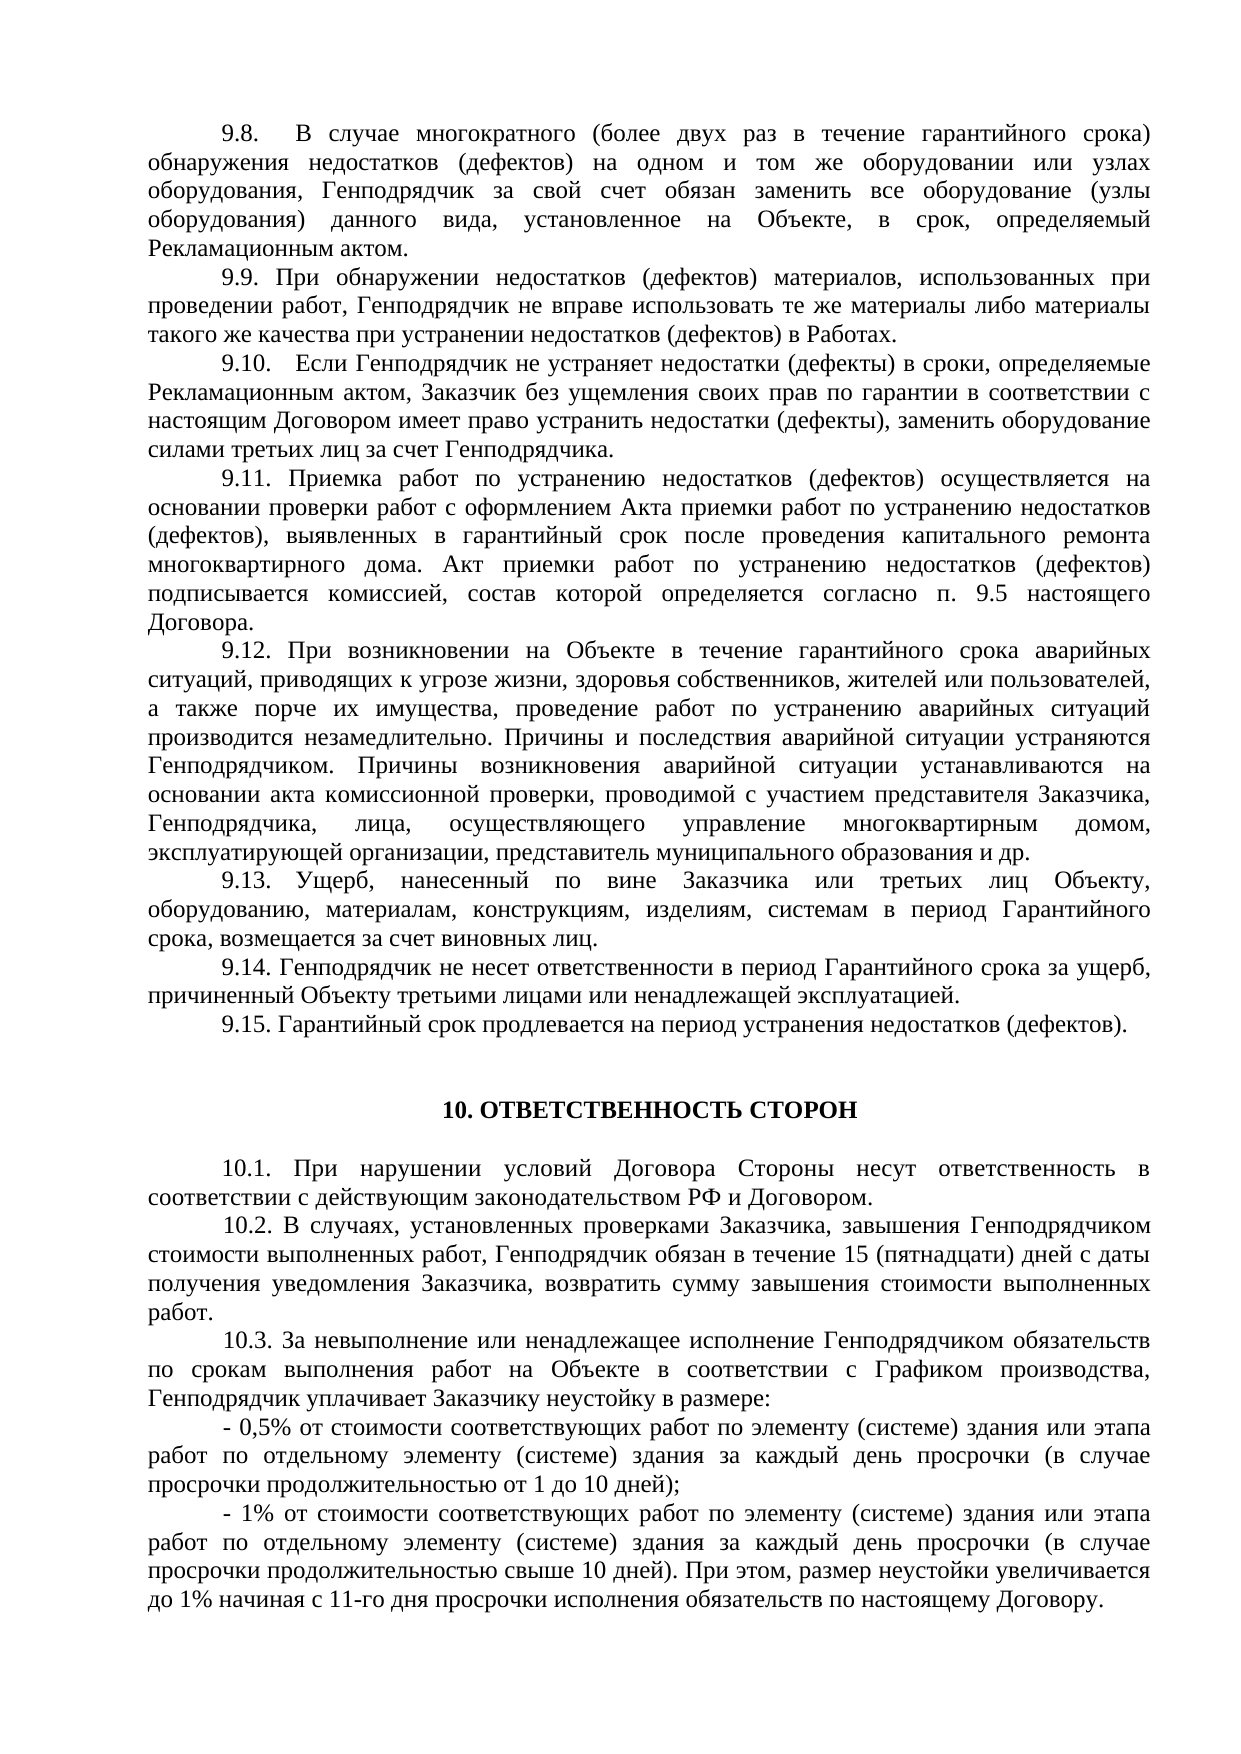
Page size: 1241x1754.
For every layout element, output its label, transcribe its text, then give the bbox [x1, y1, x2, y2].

text 9.10. Если Генподрядчик не устраняет недостатки (дефекты) в сроки, определяемые Рекламационным актом, Заказчик без ущемления своих прав по гарантии в соответствии с настоящим Договором имеет право устранить недостатки (дефекты), заменить оборудование силами третьих лиц за счет Генподрядчика. [148, 348, 1152, 463]
text 9.12. При возникновении на Объекте в течение гарантийного срока аварийных ситуаций, приводящих к угрозе жизни, здоровья собственников, жителей или пользователей, а также порче их имущества, проведение работ по устранению аварийных ситуаций производится незамедлительно. Причины и последствия аварийной ситуации устраняются Генподрядчиком. Причины возникновения аварийной ситуации устанавливаются на основании акта комиссионной проверки, проводимой с участием представителя Заказчика, Генподрядчика, лица, осуществляющего управление многоквартирным домом, эксплуатирующей организации, представитель муниципального образования и др. [148, 636, 1152, 866]
text 10.3. За невыполнение или ненадлежащее исполнение Генподрядчиком обязательств по срокам выполнения работ на Объекте в соответствии с Графиком производства, Генподрядчик уплачивает Заказчику неустойку в размере: [148, 1326, 1152, 1412]
text - 0,5% от стоимости соответствующих работ по элементу (системе) здания или этапа работ по отдельному элементу (системе) здания за каждый день просрочки (в случае просрочки продолжительностью от 1 до 10 дней); [148, 1412, 1152, 1498]
text 9.15. Гарантийный срок продлевается на период устранения недостатков (дефектов). [148, 1009, 1152, 1038]
text 10.1. При нарушении условий Договора Стороны несут ответственность в соответствии с действующим законодательством РФ и Договором. [148, 1153, 1152, 1211]
text 10.2. В случаях, установленных проверками Заказчика, завышения Генподрядчиком стоимости выполненных работ, Генподрядчик обязан в течение 15 (пятнадцати) дней с даты получения уведомления Заказчика, возвратить сумму завышения стоимости выполненных работ. [148, 1211, 1152, 1326]
text 10. ОТВЕТСТВЕННОСТЬ СТОРОН [148, 1096, 1152, 1124]
text 9.14. Генподрядчик не несет ответственности в период Гарантийного срока за ущерб, причиненный Объекту третьими лицами или ненадлежащей эксплуатацией. [148, 952, 1152, 1009]
text 9.8. В случае многократного (более двух раз в течение гарантийного срока) обнаружения недостатков (дефектов) на одном и том же оборудовании или узлах оборудования, Генподрядчик за свой счет обязан заменить все оборудование (узлы оборудования) данного вида, установленное на Объекте, в срок, определяемый Рекламационным актом. [148, 118, 1152, 262]
text 9.11. Приемка работ по устранению недостатков (дефектов) осуществляется на основании проверки работ с оформлением Акта приемки работ по устранению недостатков (дефектов), выявленных в гарантийный срок после проведения капитального ремонта многоквартирного дома. Акт приемки работ по устранению недостатков (дефектов) подписывается комиссией, состав которой определяется согласно п. 9.5 настоящего Договора. [148, 463, 1152, 636]
text - 1% от стоимости соответствующих работ по элементу (системе) здания или этапа работ по отдельному элементу (системе) здания за каждый день просрочки (в случае просрочки продолжительностью свыше 10 дней). При этом, размер неустойки увеличивается до 1% начиная с 11-го дня просрочки исполнения обязательств по настоящему Договору. [148, 1498, 1152, 1613]
text 9.13. Ущерб, нанесенный по вине Заказчика или третьих лиц Объекту, оборудованию, материалам, конструкциям, изделиям, системам в период Гарантийного срока, возмещается за счет виновных лиц. [148, 866, 1152, 952]
text 9.9. При обнаружении недостатков (дефектов) материалов, использованных при проведении работ, Генподрядчик не вправе использовать те же материалы либо материалы такого же качества при устранении недостатков (дефектов) в Работах. [148, 262, 1152, 348]
